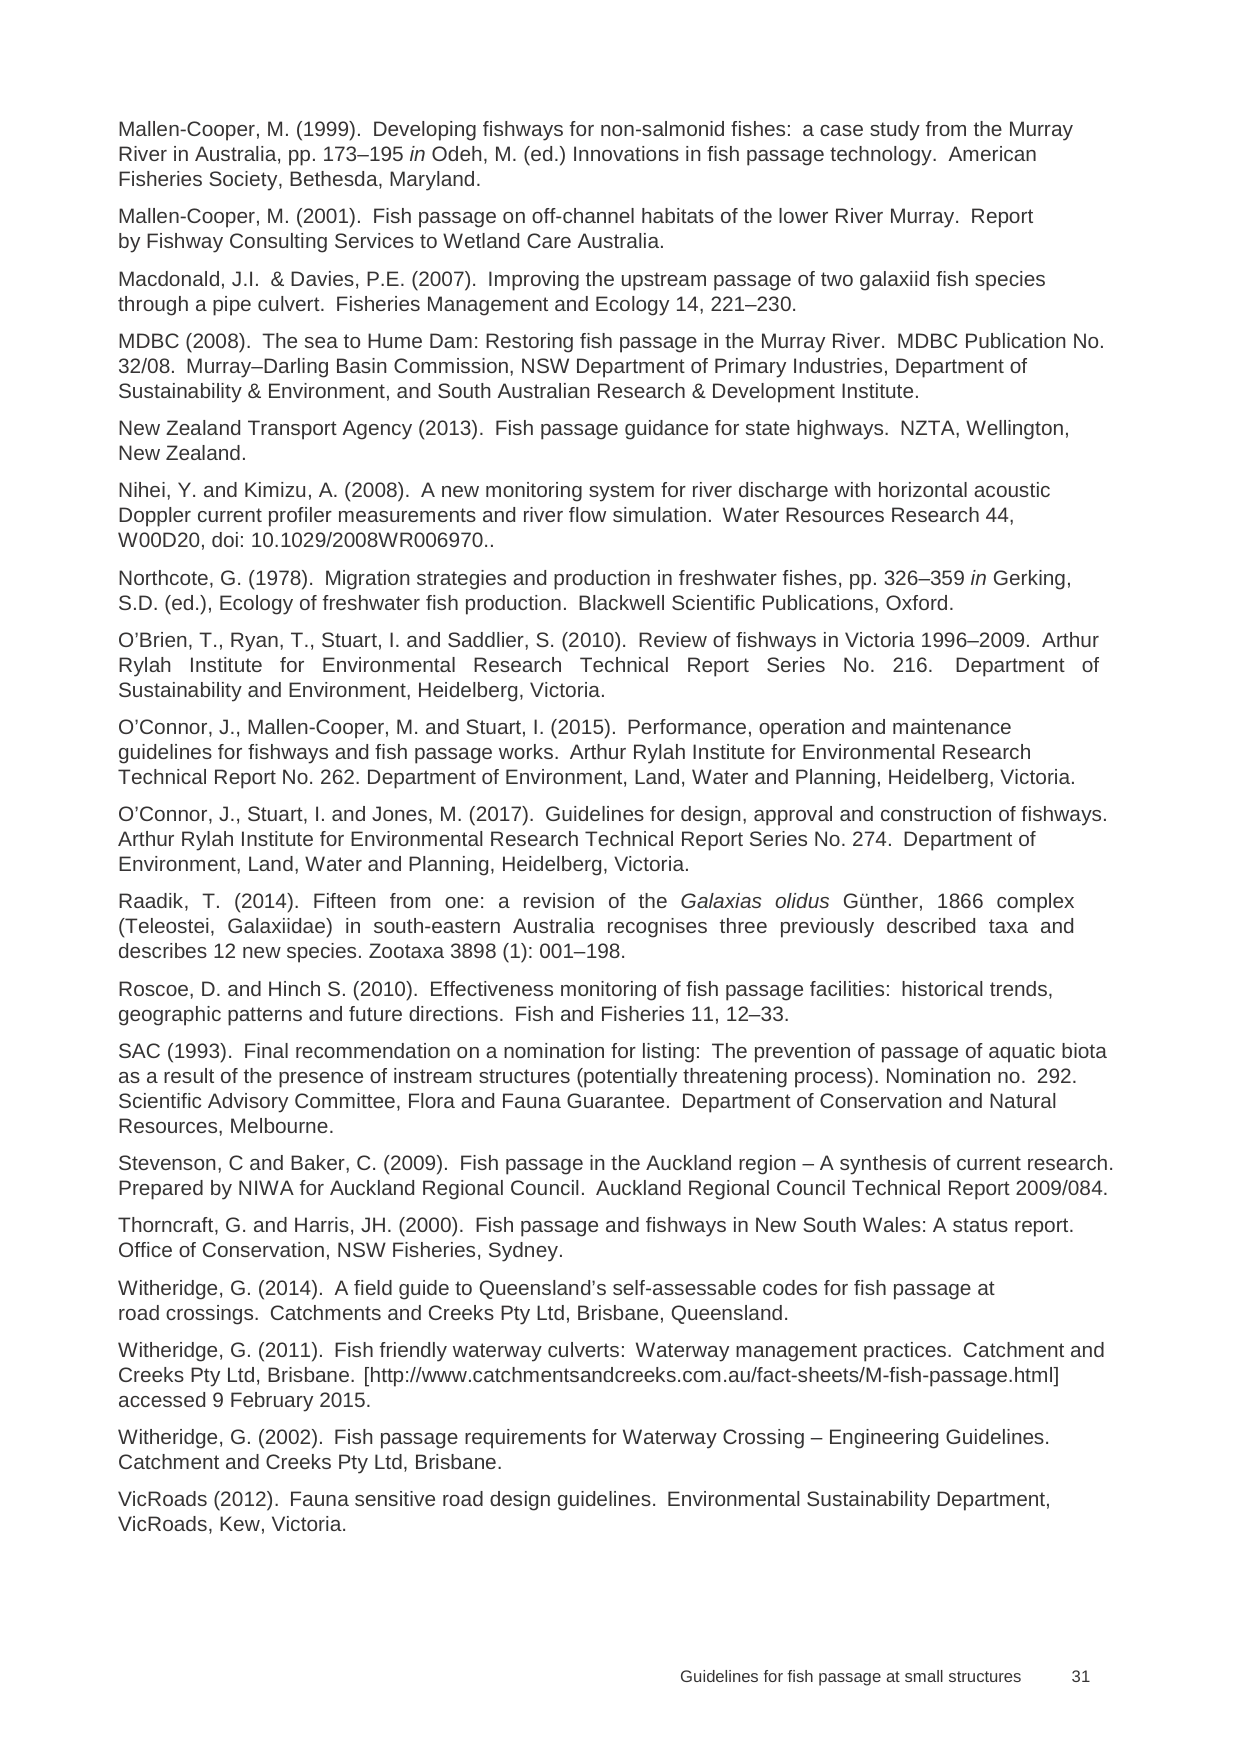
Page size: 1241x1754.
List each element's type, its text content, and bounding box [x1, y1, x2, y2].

text Witheridge, G. (2002). Fish passage requirements for Waterway Crossing – Engineering Guidelines. Catchment and Creeks Pty Ltd, Brisbane. [118, 1425, 1117, 1474]
text VicRoads (2012). Fauna sensitive road design guidelines. Environmental Sustainability Department, VicRoads, Kew, Victoria. [118, 1487, 1106, 1536]
text MDBC (2008). The sea to Hume Dam: Restoring fish passage in the Murray River. MDBC Publication No. 32/08. Murray–Darling Basin Commission, NSW Department of Primary Industries, Department of Sustainability & Environment, and South Australian Research & Development Institute. [118, 329, 1114, 402]
text Nihei, Y. and Kimizu, A. (2008). A new monitoring system for river discharge with horizontal acoustic Doppler current profiler measurements and river flow simulation. Water Resources Research 44, W00D20, doi: 10.1029/2008WR006970.. [118, 478, 1104, 552]
text Mallen-Cooper, M. (2001). Fish passage on off-channel habitats of the lower River Murray. Report by Fishway Consulting Services to Wetland Care Australia. [118, 204, 1059, 253]
text SAC (1993). Final recommendation on a nomination for listing: The prevention of passage of aquatic biota as a result of the presence of instream structures (potentially threatening process). Nomination no. 292. Scientific Advisory Committee, Flora and Fauna Guarantee. Department of Conservation and Natural Resources, Melbourne. [118, 1039, 1115, 1137]
text O’Brien, T., Ryan, T., Stuart, I. and Saddlier, S. (2010). Review of fishways in Victoria 1996–2009. Arthur Rylah Institute for Environmental Research Technical Report Series No. 216. Department of Sustainability and Environment, Heidelberg, Victoria. [118, 628, 1099, 701]
text Macdonald, J.I. & Davies, P.E. (2007). Improving the upstream passage of two galaxiid fish species through a pipe culvert. Fisheries Management and Ecology 14, 221–230. [118, 266, 1121, 315]
text Stevenson, C and Baker, C. (2009). Fish passage in the Auckland region – A synthesis of current research. Prepared by NIWA for Auckland Regional Council. Auckland Regional Council Technical Report 2009/084. [118, 1151, 1114, 1200]
text New Zealand Transport Agency (2013). Fish passage guidance for state highways. NZTA, Wellington, New Zealand. [118, 416, 1116, 465]
text O’Connor, J., Mallen-Cooper, M. and Stuart, I. (2015). Performance, operation and maintenance guidelines for fishways and fish passage works. Arthur Rylah Institute for Environmental Research Technical Report No. 262. Department of Environment, Land, Water and Planning, Heidelberg, Victoria. [118, 715, 1111, 789]
text O’Connor, J., Stuart, I. and Jones, M. (2017). Guidelines for design, approval and construction of fishways. Arthur Rylah Institute for Environmental Research Technical Report Series No. 274. Department of Environment, Land, Water and Planning, Heidelberg, Victoria. [118, 802, 1114, 876]
text Raadik, T. (2014). Fifteen from one: a revision of the Galaxias olidus Günther, 1866 complex (Teleostei, Galaxiidae) in south-eastern Australia recognises three previously described taxa and describes 12 new species. Zootaxa 3898 (1): 001–198. [118, 889, 1075, 963]
text Guidelines for fish passage at small structures 31 [680, 1667, 1132, 1686]
text Thorncraft, G. and Harris, JH. (2000). Fish passage and fishways in New South Wales: A status report. Office of Conservation, NSW Fisheries, Sydney. [118, 1213, 1114, 1262]
text Roscoe, D. and Hinch S. (2010). Effectiveness monitoring of fish passage facilities: historical trends, geographic patterns and future directions. Fish and Fisheries 11, 12–33. [118, 976, 1132, 1025]
text Mallen-Cooper, M. (1999). Developing fishways for non-salmonid fishes: a case study from the Murray River in Australia, pp. 173–195 in Odeh, M. (ed.) Innovations in fish passage technology. American Fisheries Society, Bethesda, Maryland. [118, 117, 1107, 191]
text Witheridge, G. (2011). Fish friendly waterway culverts: Waterway management practices. Catchment and Creeks Pty Ltd, Brisbane. [http://www.catchmentsandcreeks.com.au/fact-sheets/M-fish-passage.html] accessed 9 February 2015. [118, 1338, 1115, 1411]
text Witheridge, G. (2014). A field guide to Queensland’s self-assessable codes for fish passage at road crossings. Catchments and Creeks Pty Ltd, Brisbane, Queensland. [118, 1275, 1040, 1324]
text Northcote, G. (1978). Migration strategies and production in freshwater fishes, pp. 326–359 in Gerking, S.D. (ed.), Ecology of freshwater fish production. Blackwell Scientific Publications, Oxford. [118, 565, 1116, 614]
